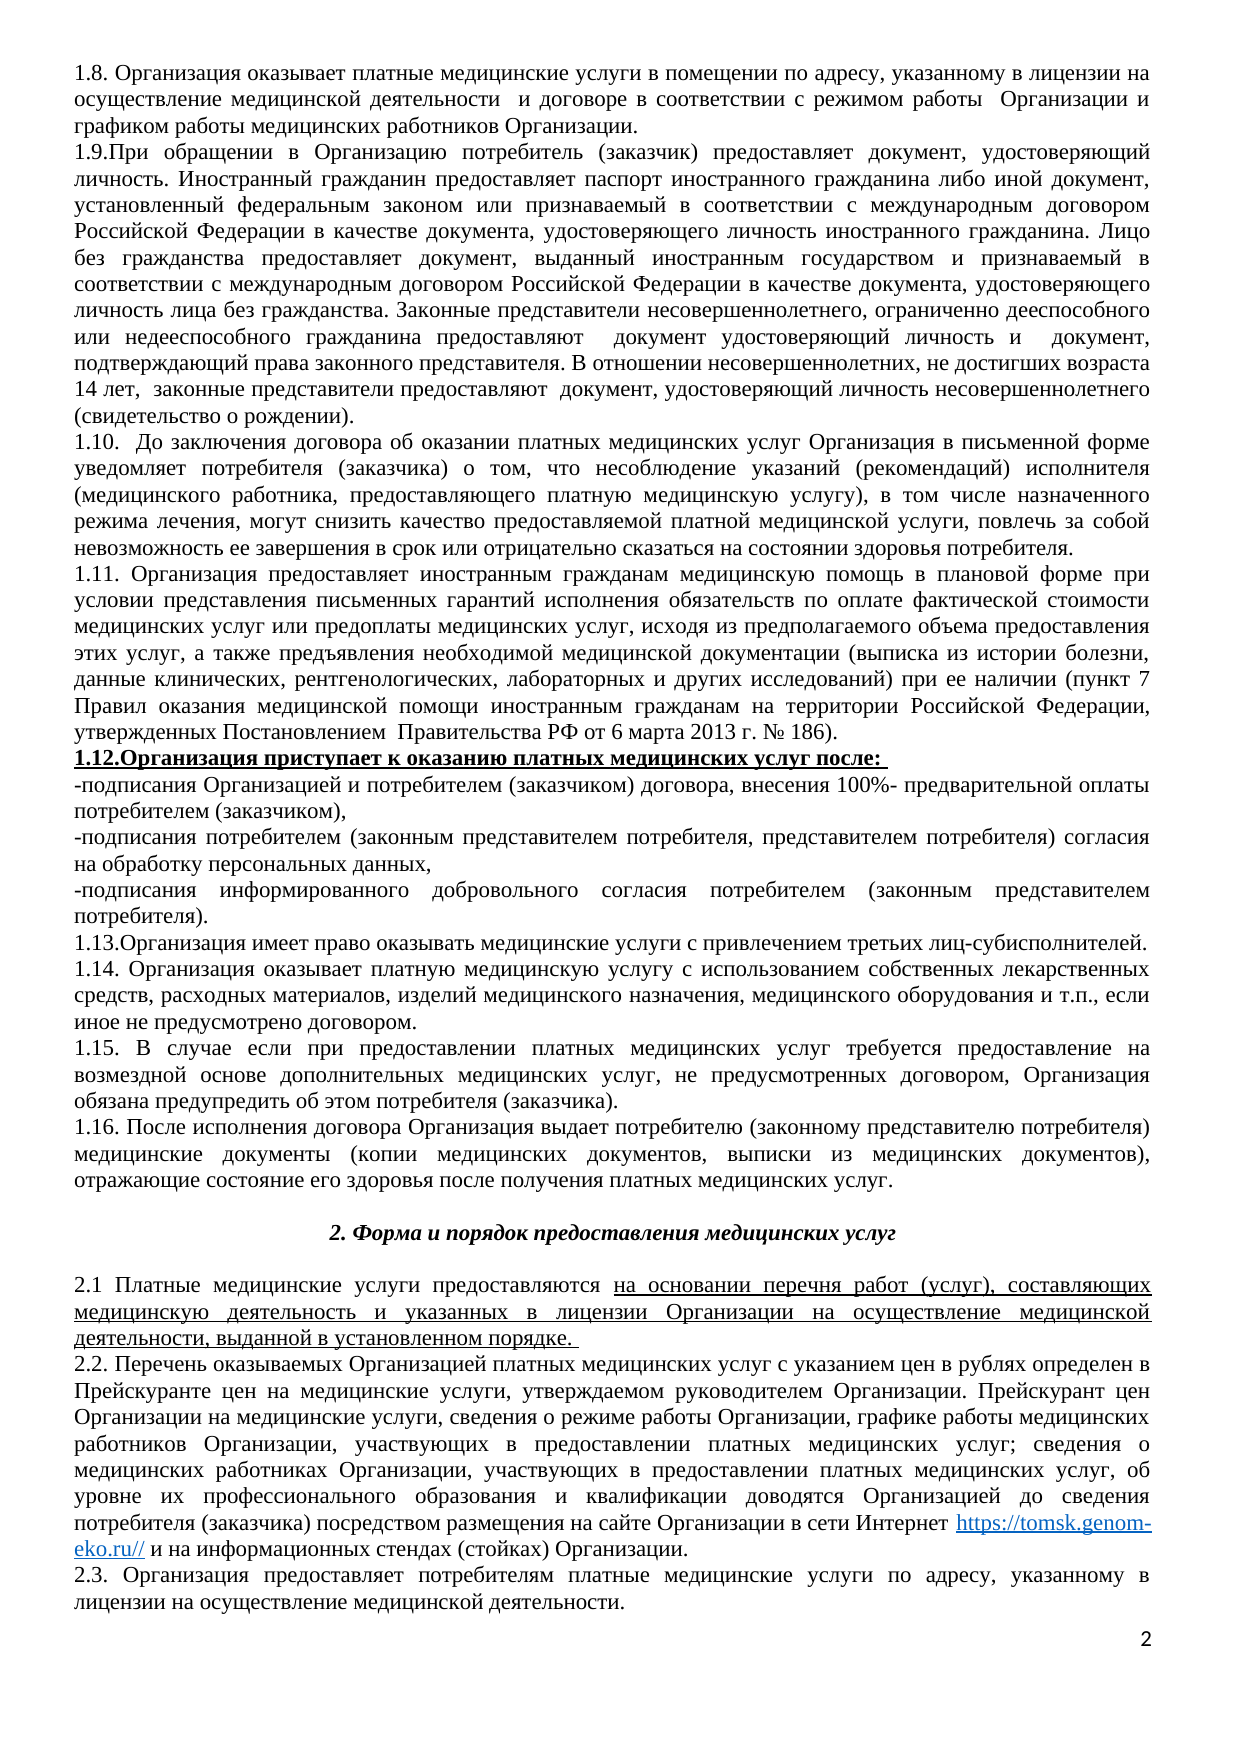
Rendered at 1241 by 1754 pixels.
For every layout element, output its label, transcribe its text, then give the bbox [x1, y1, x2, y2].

text -подписания потребителем (законным представителем потребителя, представителем потребителя) согласия на обработку персональных данных, [74, 823, 1152, 876]
text 1.8. Организация оказывает платные медицинские услуги в помещении по адресу, указанному в лицензии на осуществление медицинской деятельности и договоре в соответствии с режимом работы Организации и графиком работы медицинских работников Организации. [74, 59, 1152, 138]
text -подписания Организацией и потребителем (заказчиком) договора, внесения 100%- предварительной оплаты потребителем (заказчиком), [74, 771, 1152, 823]
text 2.3. Организация предоставляет потребителям платные медицинские услуги по адресу, указанному в лицензии на осуществление медицинской деятельности. [74, 1561, 1152, 1614]
text 2.1 Платные медицинские услуги предоставляются на основании перечня работ (услуг), составляющих медицинскую деятельность и указанных в лицензии Организации на осуществление медицинской деятельности, выданной в установленном порядке. [74, 1322, 1152, 1351]
text 1.11. Организация предоставляет иностранным гражданам медицинскую помощь в плановой форме при условии представления письменных гарантий исполнения обязательств по оплате фактической стоимости медицинских услуг или предоплаты медицинских услуг, исходя из предполагаемого объема предоставления этих услуг, а также предъявления необходимой медицинской документации (выписка из истории болезни, данные клинических, рентгенологических, лабораторных и других исследований) при ее наличии (пункт 7 Правил оказания медицинской помощи иностранным гражданам на территории Российской Федерации, утвержденных Постановлением Правительства РФ от 6 марта 2013 г. № 186). [74, 560, 1152, 744]
text 2. Форма и порядок предоставления медицинских услуг [74, 1219, 1152, 1245]
text 1.15. В случае если при предоставлении платных медицинских услуг требуется предоставление на возмездной основе дополнительных медицинских услуг, не предусмотренных договором, Организация обязана предупредить об этом потребителя (заказчика). [74, 1034, 1152, 1113]
text 2.1 Платные медицинские услуги предоставляются на основании перечня работ (услуг), составляющих медицинскую деятельность и указанных в лицензии Организации на осуществление медицинской деятельности, выданной в установленном порядке. [74, 1271, 1152, 1321]
text 1.14. Организация оказывает платную медицинскую услугу с использованием собственных лекарственных средств, расходных материалов, изделий медицинского назначения, медицинского оборудования и т.п., если иное не предусмотрено договором. [74, 955, 1152, 1034]
text 1.12.Организация приступает к оказанию платных медицинских услуг после: [74, 744, 1152, 771]
text 2.2. Перечень оказываемых Организацией платных медицинских услуг с указанием цен в рублях определен в Прейскуранте цен на медицинские услуги, утверждаемом руководителем Организации. Прейскурант цен Организации на медицинские услуги, сведения о режиме работы Организации, графике работы медицинских работников Организации, участвующих в предоставлении платных медицинских услуг; сведения о медицинских работниках Организации, участвующих в предоставлении платных медицинских услуг, об уровне их профессионального образования и квалификации доводятся Организацией до сведения потребителя (заказчика) посредством размещения на сайте Организации в сети Интернет https://tomsk.genom-eko.ru// и на информационных стендах (стойках) Организации. [74, 1351, 1152, 1561]
text 1.9.При обращении в Организацию потребитель (заказчик) предоставляет документ, удостоверяющий личность. Иностранный гражданин предоставляет паспорт иностранного гражданина либо иной документ, установленный федеральным законом или признаваемый в соответствии с международным договором Российской Федерации в качестве документа, удостоверяющего личность иностранного гражданина. Лицо без гражданства предоставляет документ, выданный иностранным государством и признаваемый в соответствии с международным договором Российской Федерации в качестве документа, удостоверяющего личность лица без гражданства. Законные представители несовершеннолетнего, ограниченно дееспособного или недееспособного гражданина предоставляют документ удостоверяющий личность и документ, подтверждающий права законного представителя. В отношении несовершеннолетних, не достигших возраста 14 лет, законные представители предоставляют документ, удостоверяющий личность несовершеннолетнего (свидетельство о рождении). [74, 138, 1152, 428]
text 1.16. После исполнения договора Организация выдает потребителю (законному представителю потребителя) медицинские документы (копии медицинских документов, выписки из медицинских документов), отражающие состояние его здоровья после получения платных медицинских услуг. [74, 1113, 1152, 1192]
text -подписания информированного добровольного согласия потребителем (законным представителем потребителя). [74, 876, 1152, 929]
text 1.13.Организация имеет право оказывать медицинские услуги с привлечением третьих лиц-субисполнителей. [74, 929, 1152, 955]
text 1.10. До заключения договора об оказании платных медицинских услуг Организация в письменной форме уведомляет потребителя (заказчика) о том, что несоблюдение указаний (рекомендаций) исполнителя (медицинского работника, предоставляющего платную медицинскую услугу), в том числе назначенного режима лечения, могут снизить качество предоставляемой платной медицинской услуги, повлечь за собой невозможность ее завершения в срок или отрицательно сказаться на состоянии здоровья потребителя. [74, 428, 1152, 560]
